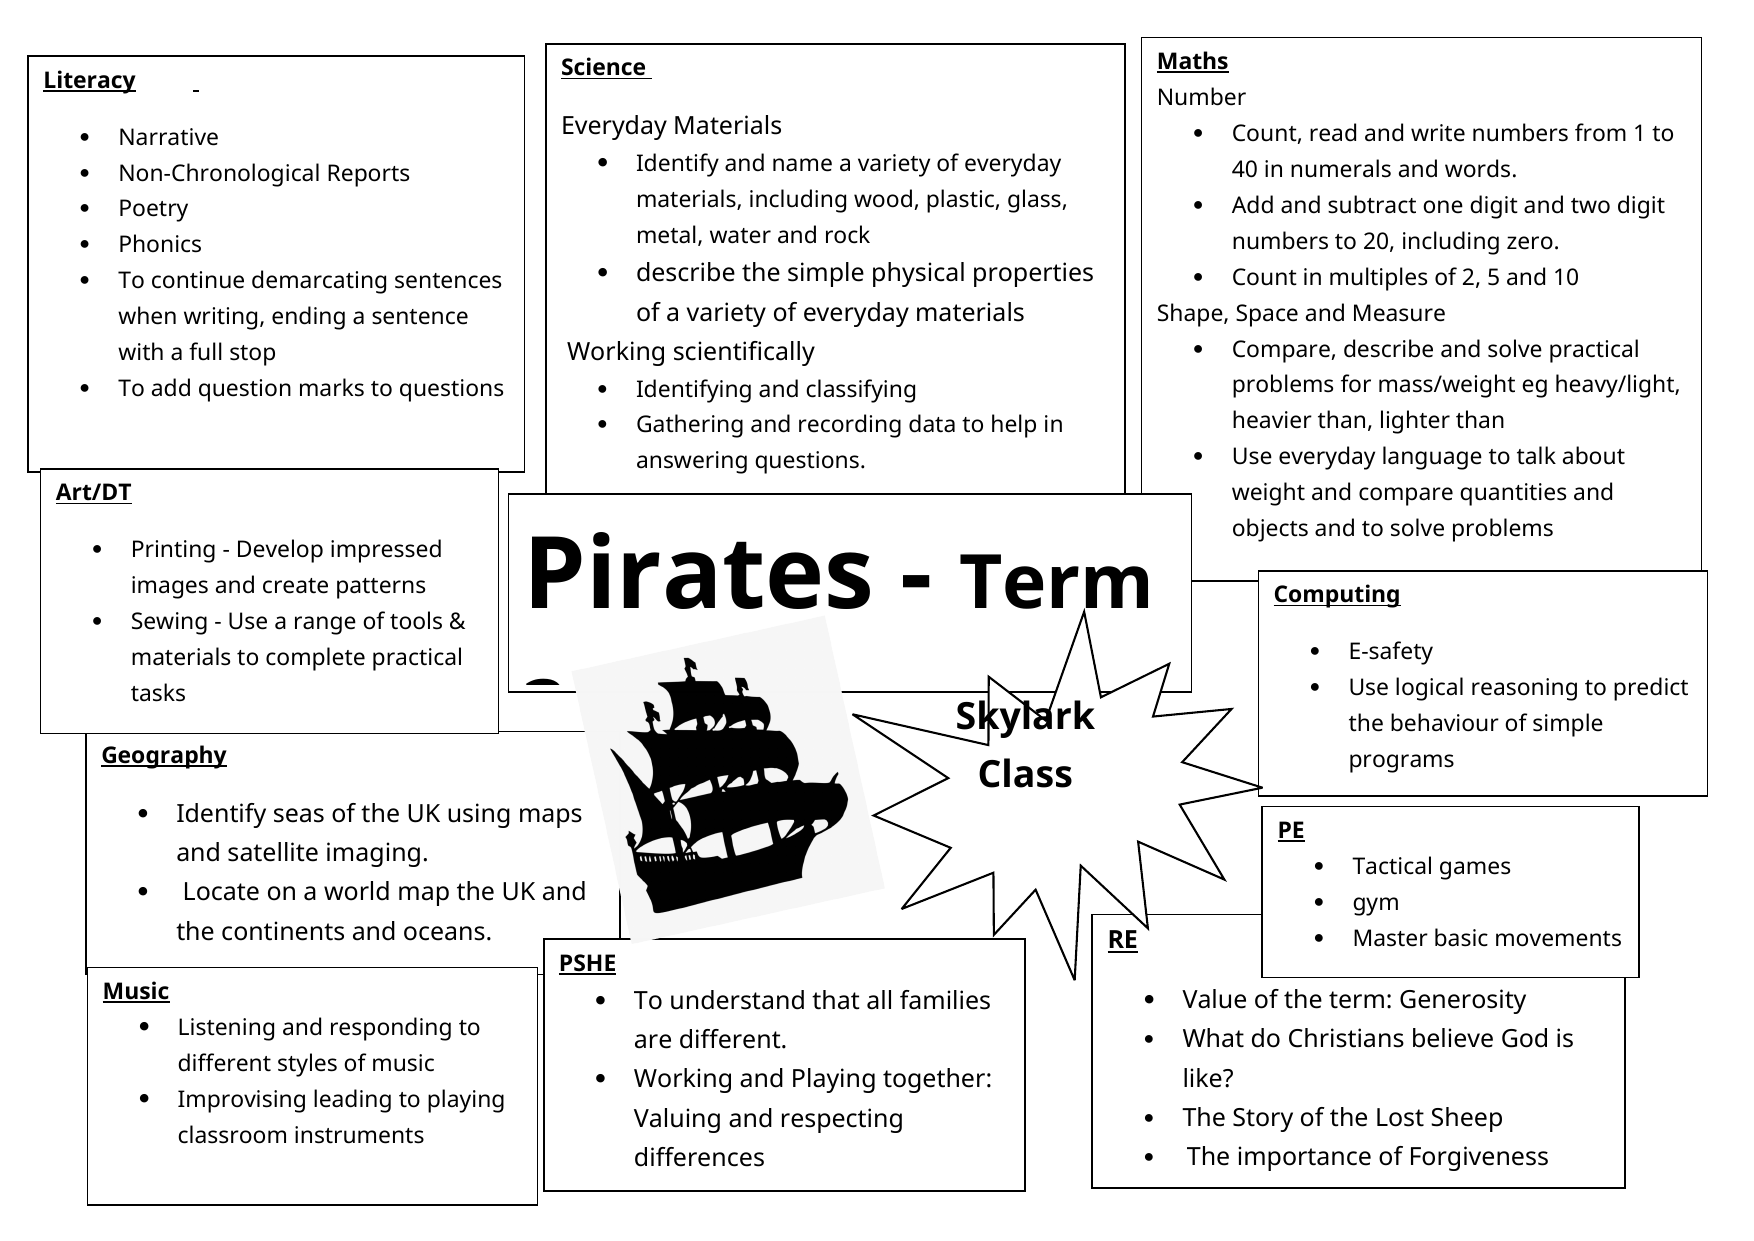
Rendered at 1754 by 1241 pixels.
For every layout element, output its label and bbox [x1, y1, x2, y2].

picture [572, 616, 884, 943]
